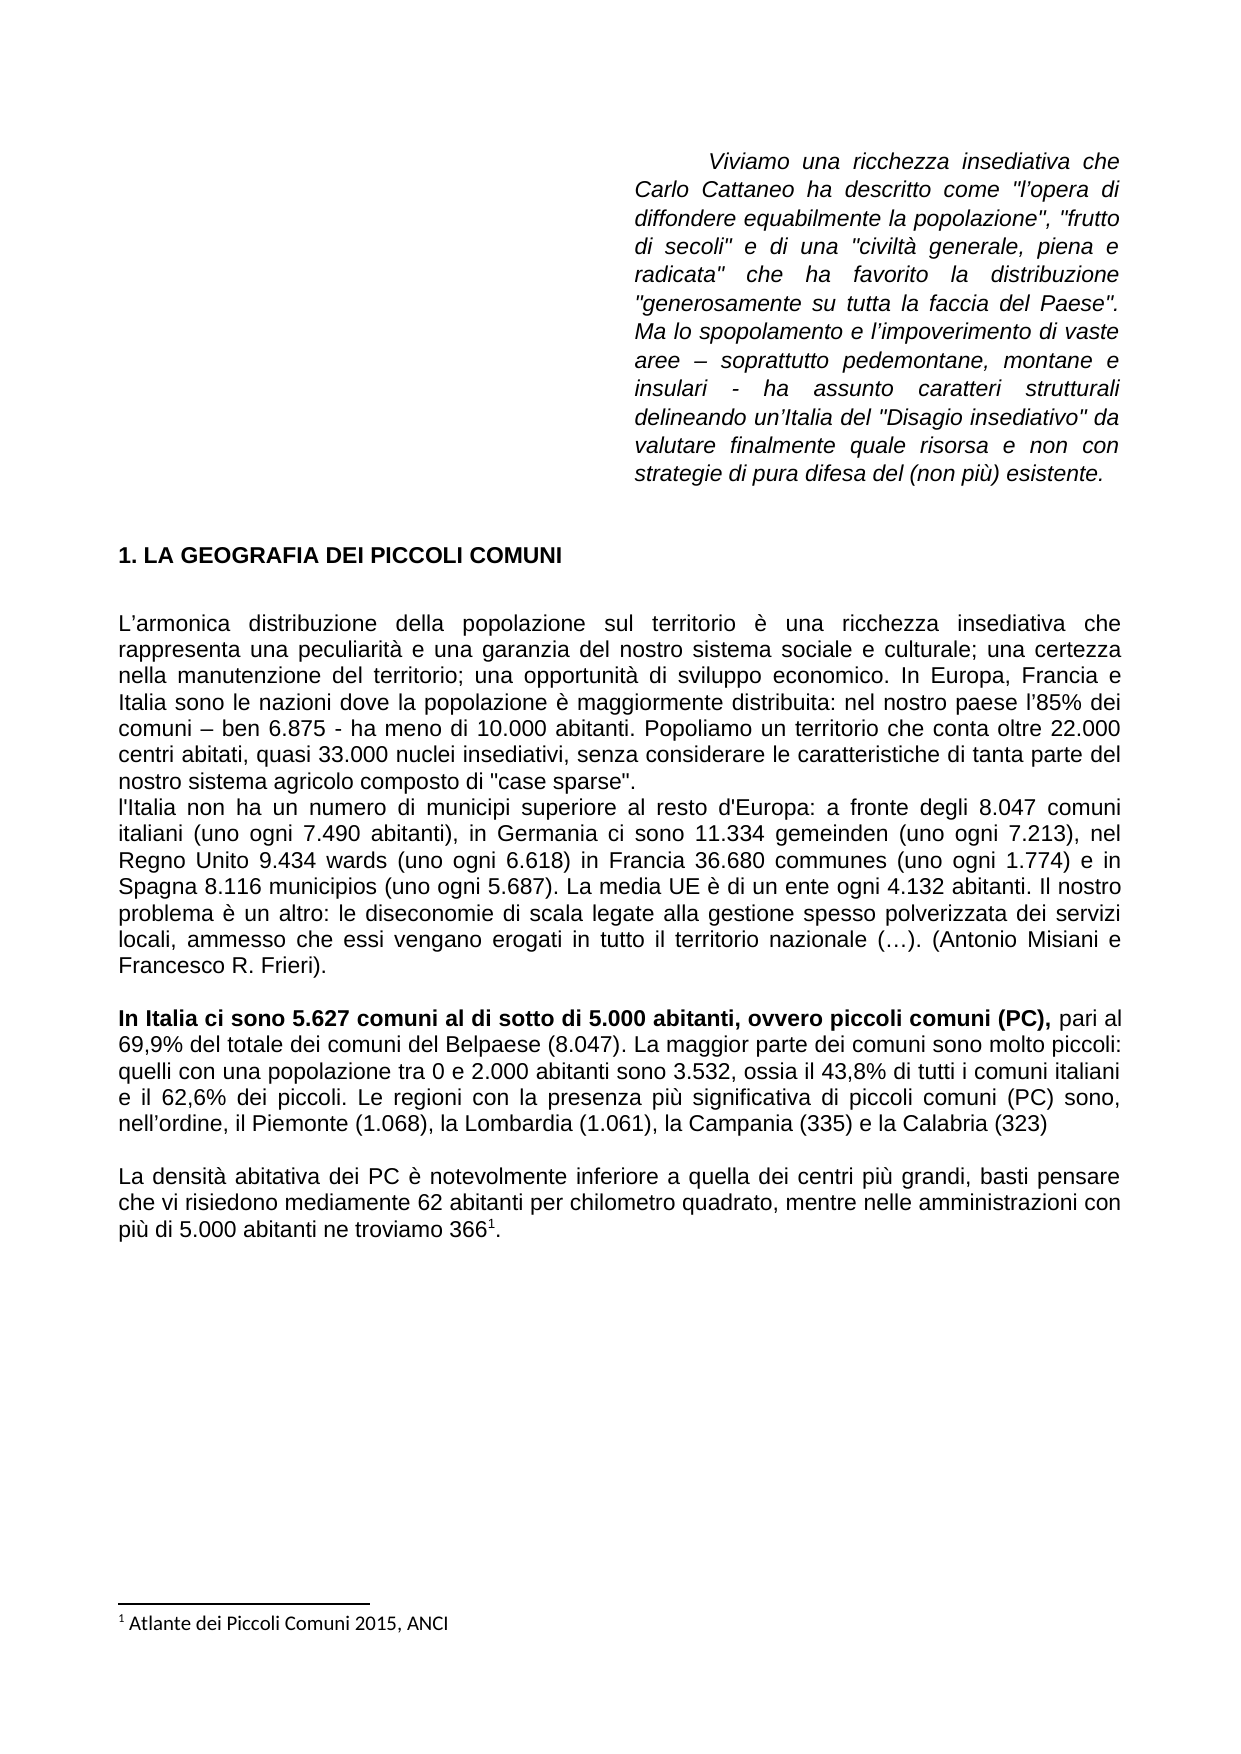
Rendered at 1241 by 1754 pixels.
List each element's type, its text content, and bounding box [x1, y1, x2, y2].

text l'Italia non ha un numero di municipi superiore al resto d'Europa: a fronte degli 8.047 comuni italiani (uno ogni 7.490 abitanti), in Germania ci sono 11.334 gemeinden (uno ogni 7.213), nel Regno Unito 9.434 wards (uno ogni 6.618) in Francia 36.680 communes (uno ogni 1.774) e in Spagna 8.116 municipios (uno ogni 5.687). La media UE è di un ente ogni 4.132 abitanti. Il nostro problema è un altro: le diseconomie di scala legate alla gestione spesso polverizzata dei servizi locali, ammesso che essi vengano erogati in tutto il territorio nazionale (…). (Antonio Misiani e Francesco R. Frieri). [118, 794, 1122, 978]
text Viviamo una ricchezza insediativa che Carlo Cattaneo ha descritto come "l’opera di diffondere equabilmente la popolazione", "frutto di secoli" e di una "civiltà generale, piena e radicata" che ha favorito la distribuzione "generosamente su tutta la faccia del Paese". Ma lo spopolamento e l’impoverimento di vaste aree – soprattutto pedemontane, montane e insulari - ha assunto caratteri strutturali delineando un’Italia del "Disagio insediativo" da valutare finalmente quale risorsa e non con strategie di pura difesa del (non più) esistente. [634, 148, 1122, 487]
text La densità abitativa dei PC è notevolmente inferiore a quella dei centri più grandi, basti pensare che vi risiedono mediamente 62 abitanti per chilometro quadrato, mentre nelle amministrazioni con più di 5.000 abitanti ne troviamo 366. [118, 1163, 1122, 1242]
text L’armonica distribuzione della popolazione sul territorio è una ricchezza insediativa che rappresenta una peculiarità e una garanzia del nostro sistema sociale e culturale; una certezza nella manutenzione del territorio; una opportunità di sviluppo economico. In Europa, Francia e Italia sono le nazioni dove la popolazione è maggiormente distribuita: nel nostro paese l’85% dei comuni – ben 6.875 - ha meno di 10.000 abitanti. Popoliamo un territorio che conta oltre 22.000 centri abitati, quasi 33.000 nuclei insediativi, senza considerare le caratteristiche di tanta parte del nostro sistema agricolo composto di "case sparse". [118, 609, 1122, 794]
text 1. LA GEOGRAFIA DEI PICCOLI COMUNI [118, 542, 1122, 569]
text In Italia ci sono 5.627 comuni al di sotto di 5.000 abitanti, ovvero piccoli comuni (PC), pari al 69,9% del totale dei comuni del Belpaese (8.047). La maggior parte dei comuni sono molto piccoli: quelli con una popolazione tra 0 e 2.000 abitanti sono 3.532, ossia il 43,8% di tutti i comuni italiani e il 62,6% dei piccoli. Le regioni con la presenza più significativa di piccoli comuni (PC) sono, nell’ordine, il Piemonte (1.068), la Lombardia (1.061), la Campania (335) e la Calabria (323) [118, 1005, 1122, 1137]
